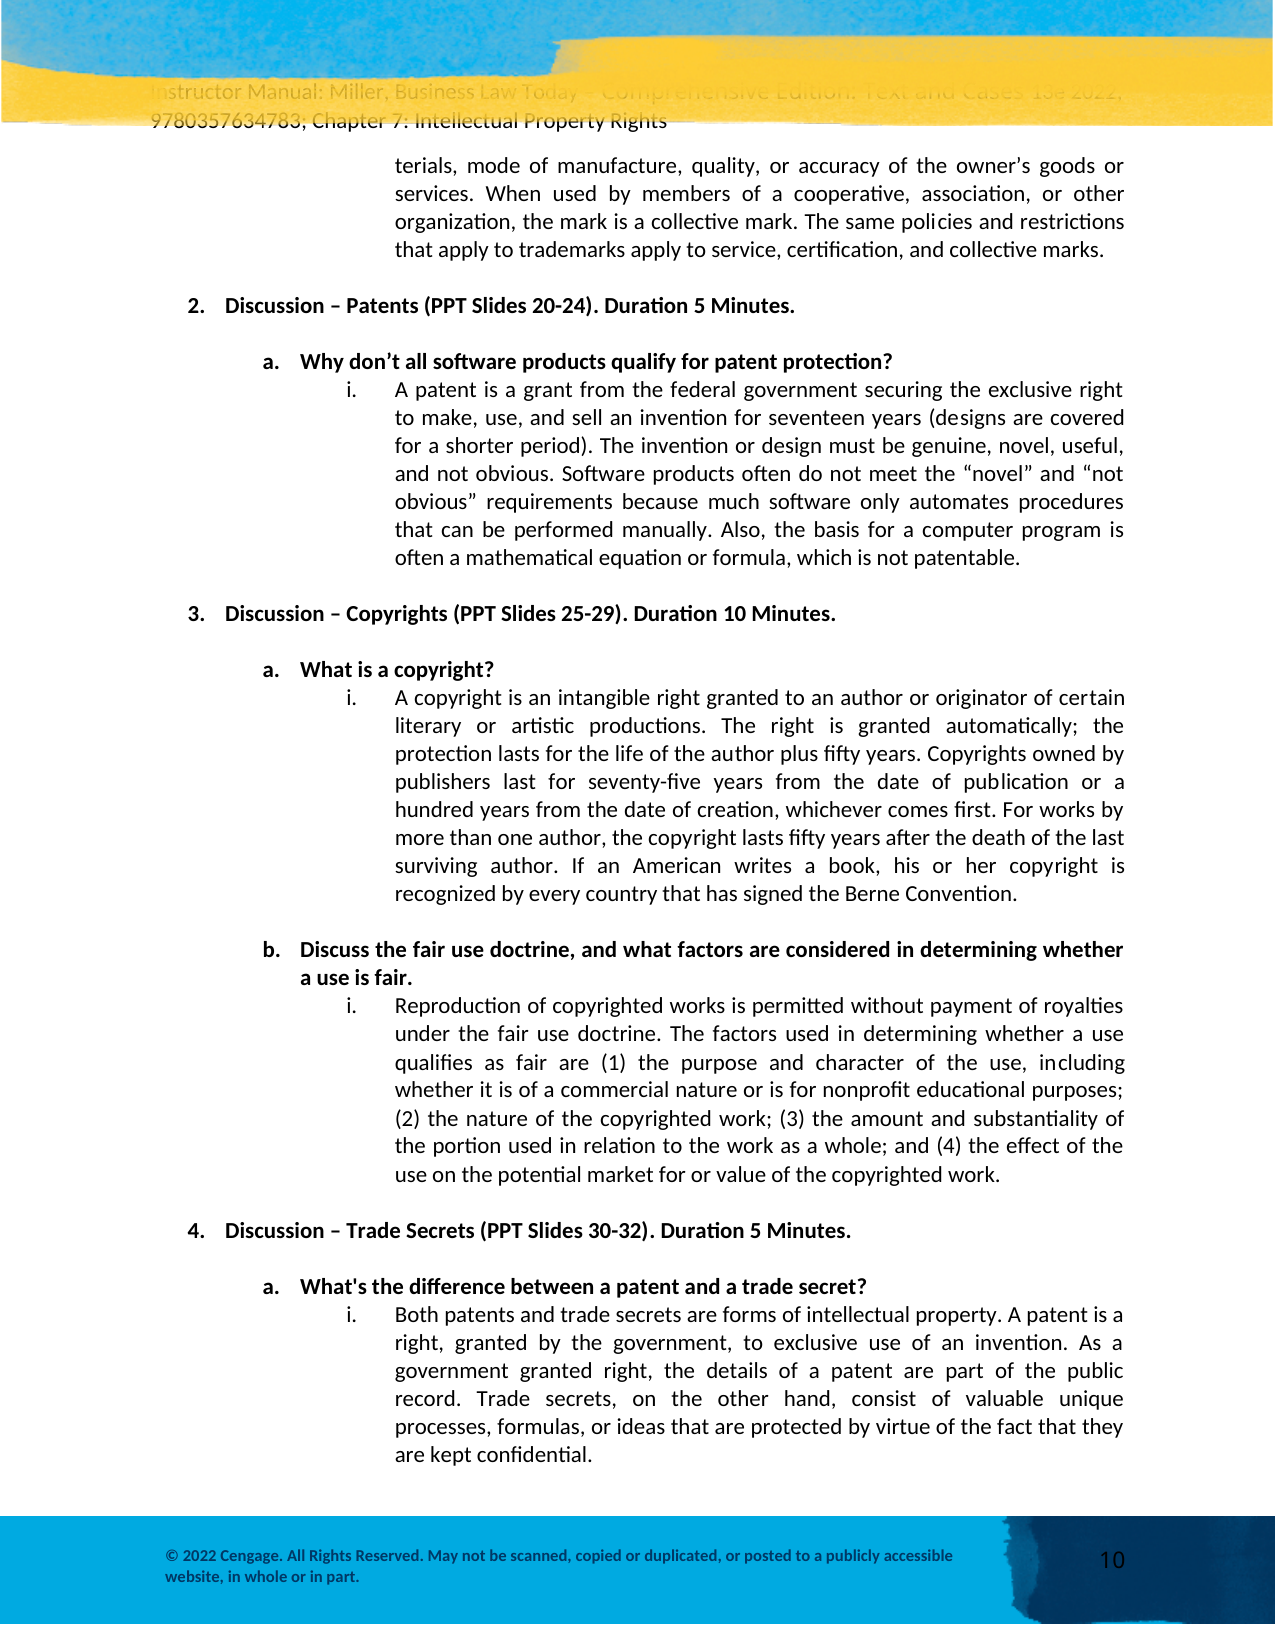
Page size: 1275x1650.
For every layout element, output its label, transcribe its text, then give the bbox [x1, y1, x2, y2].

list Discussion – Trade Secrets (PPT Slides 30-32). Duration 5 Minutes. [187, 1216, 1125, 1244]
list What's the difference between a patent and a trade secret? [262, 1272, 1125, 1300]
list Discussion – Copyrights (PPT Slides 25-29). Duration 10 Minutes. [187, 599, 1125, 627]
list Reproduction of copyrighted works is permitted without payment of royalties under the fair use doctrine. The factors used in determining whether a use qualifies as fair are (1) the purpose and character of the use, including whether it is of a commercial nature or is for nonprofit educational purposes; (2) the nature of the copyrighted work; (3) the amount and substantiality of the portion used in relation to the work as a whole; and (4) the effect of the use on the potential market for or value of the copyrighted work. [357, 992, 1125, 1188]
list Discuss the fair use doctrine, and what factors are considered in determining whether a use is fair. [262, 936, 1125, 992]
list Both patents and trade secrets are forms of intellectual property. A patent is a right, granted by the government, to exclusive use of an invention. As a government granted right, the details of a patent are part of the public record. Trade secrets, on the other hand, consist of valuable unique processes, formulas, or ideas that are protected by virtue of the fact that they are kept confidential. [357, 1300, 1125, 1468]
list A copyright is an intangible right granted to an author or originator of certain literary or artistic productions. The right is granted automatically; the protection lasts for the life of the author plus fifty years. Copyrights owned by publishers last for seventy-five years from the date of publication or a hundred years from the date of creation, whichever comes first. For works by more than one author, the copyright lasts fifty years after the death of the last surviving author. If an American writes a book, his or her copyright is recognized by every country that has signed the Berne Convention. [357, 683, 1125, 907]
picture [1010, 1516, 1275, 1624]
list A patent is a grant from the federal government securing the exclusive right to make, use, and sell an invention for seventeen years (designs are covered for a shorter period). The invention or design must be genuine, novel, useful, and not obvious. Software products often do not meet the “novel” and “not obvious” requirements because much software only automates procedures that can be performed manually. Also, the basis for a computer program is often a mathematical equation or formula, which is not patentable. [357, 375, 1125, 571]
list Discussion – Patents (PPT Slides 20-24). Duration 5 Minutes. [187, 291, 1125, 319]
list What is a copyright? [262, 655, 1125, 683]
list Why don’t all software products qualify for patent protection? [262, 347, 1125, 375]
